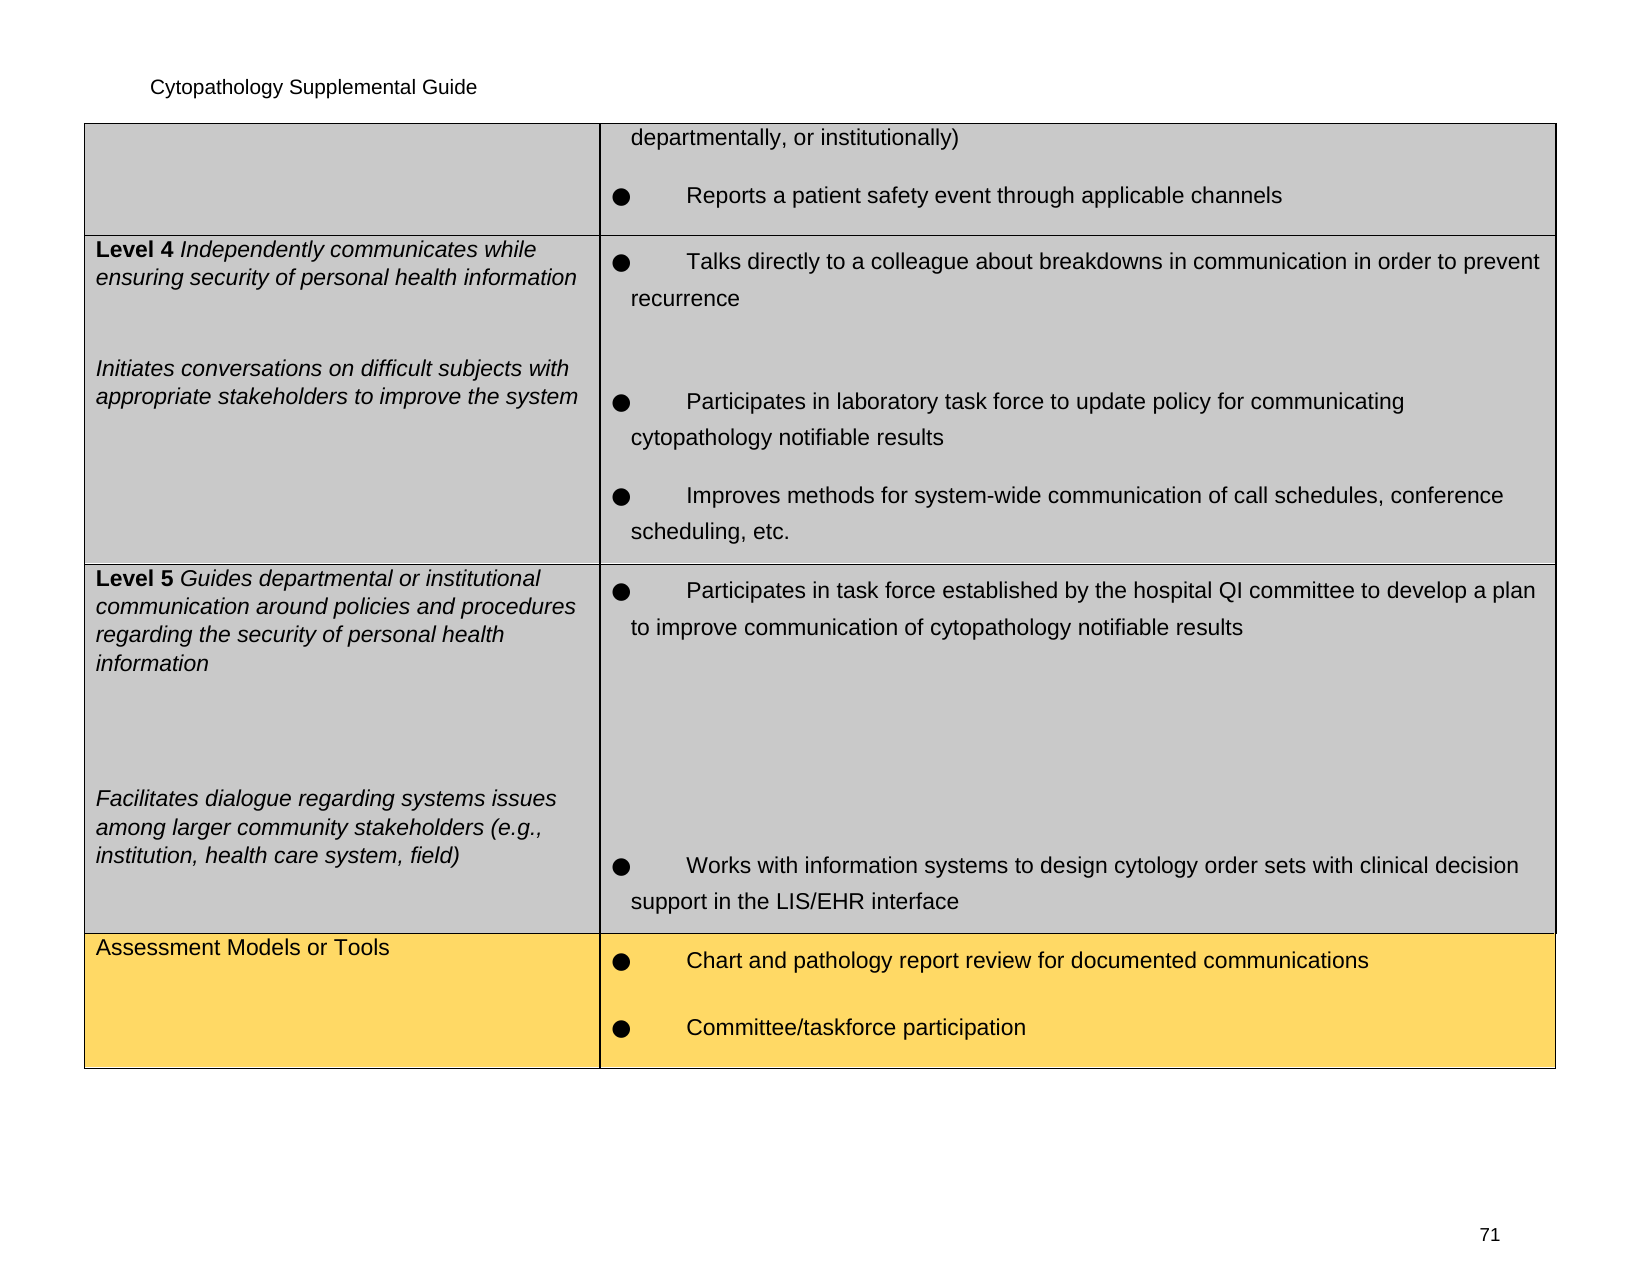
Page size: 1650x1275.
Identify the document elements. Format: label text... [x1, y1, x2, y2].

table_cell Level 4 Independently communicates while ensuring security of personal health information Initiates conversations on difficult subjects with appropriate stakeholders to improve the system [85, 236, 599, 563]
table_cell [85, 124, 599, 235]
table_cell Level 5 Guides departmental or institutional communication around policies and procedures regarding the security of personal health information Facilitates dialogue regarding systems issues among larger community stakeholders (e.g., institution, health care system, field) [85, 565, 599, 933]
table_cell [601, 933, 1555, 1067]
table_cell Participates in task force established by the hospital QI committee to develop a plan to improve communication of cytopathology notifiable results Works with information systems to design cytology order sets with clinical decision support in the LIS/EHR interface [601, 565, 1555, 933]
table_cell Talks directly to a colleague about breakdowns in communication in order to prevent recurrence Participates in laboratory task force to update policy for communicating cytopathology notifiable results Improves methods for system-wide communication of call schedules, conference scheduling, etc. [601, 236, 1555, 563]
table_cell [601, 124, 1555, 235]
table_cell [85, 934, 599, 1067]
